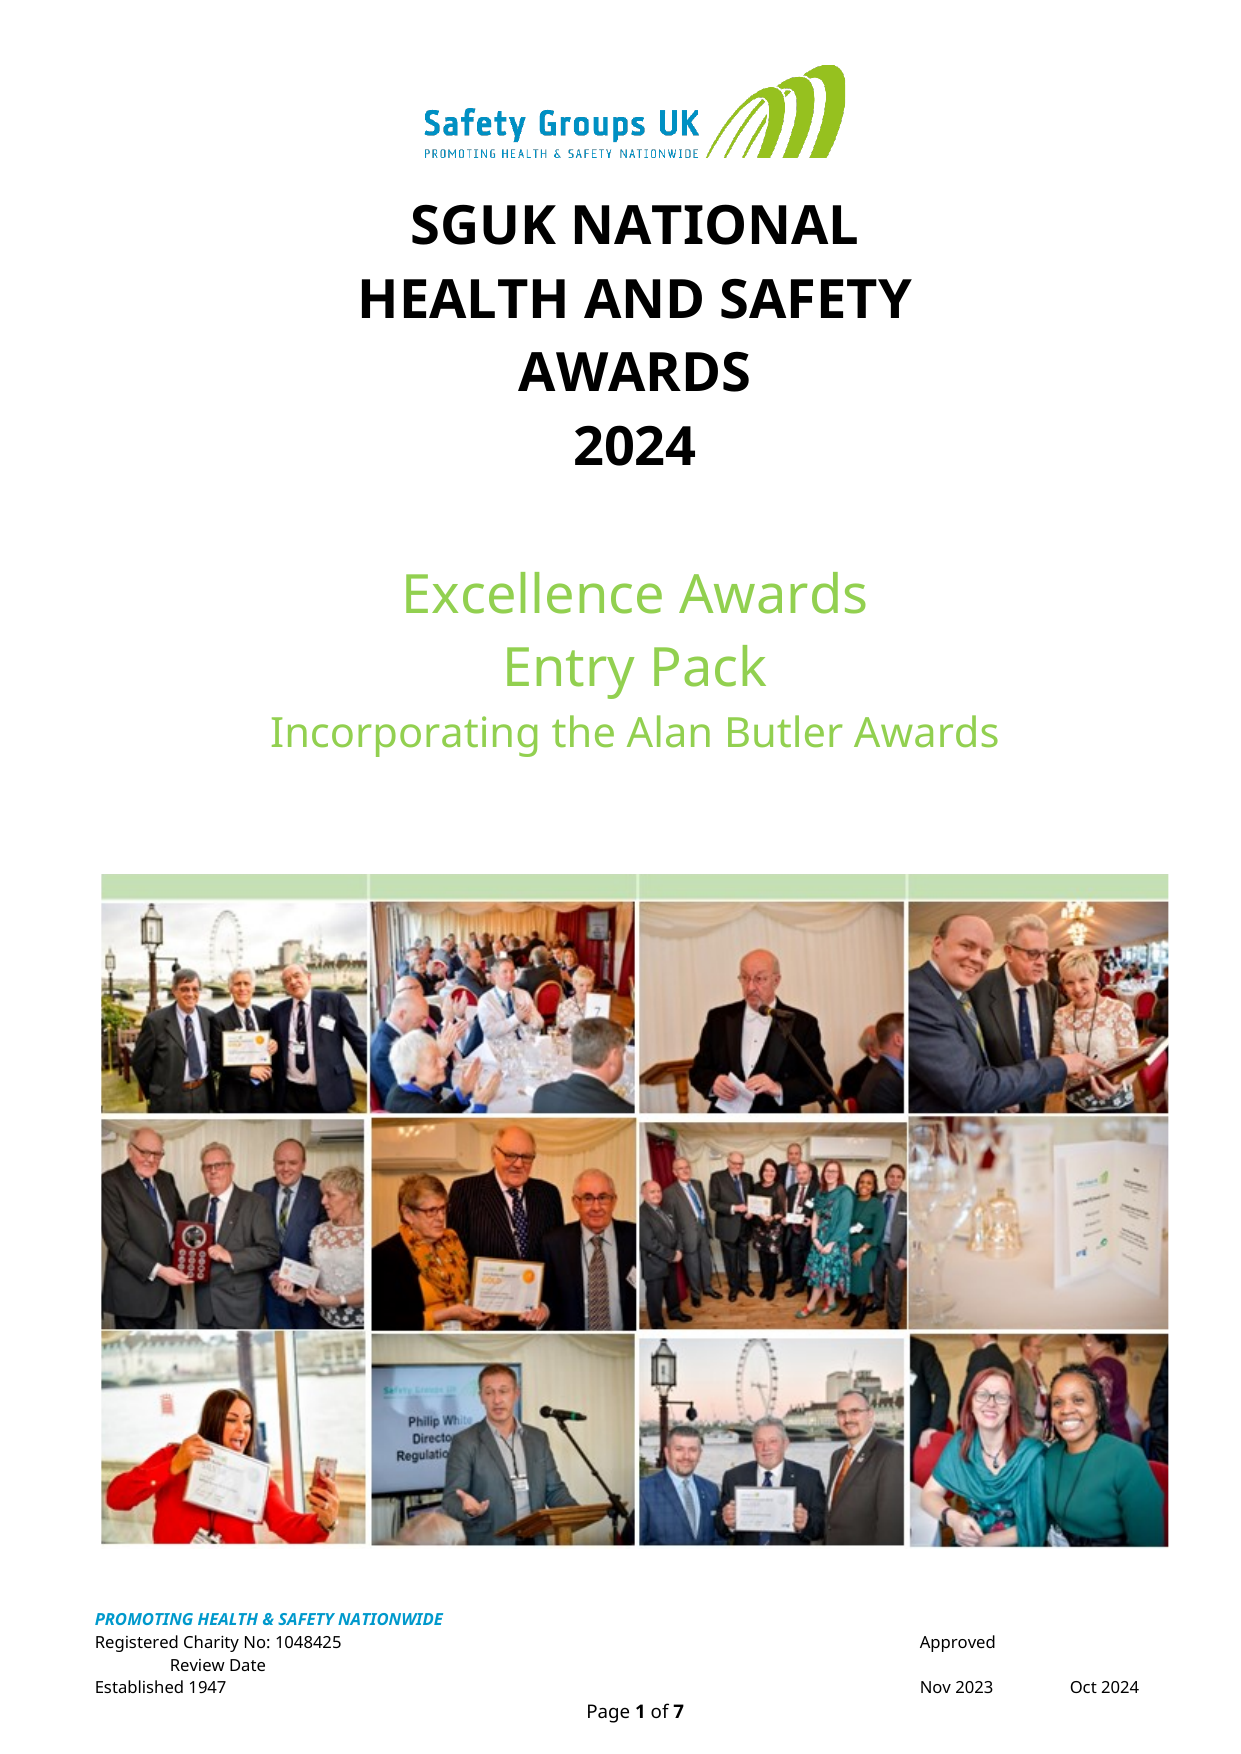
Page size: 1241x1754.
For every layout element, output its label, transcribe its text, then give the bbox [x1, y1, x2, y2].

text Excellence Awards [94, 555, 1175, 629]
text AWARDS [94, 334, 1175, 408]
text HEALTH AND SAFETY [94, 260, 1175, 334]
text SGUK NATIONAL [94, 186, 1175, 260]
picture [101, 874, 1169, 1549]
text Entry Pack [94, 629, 1175, 703]
picture [424, 65, 846, 158]
text 2024 [94, 408, 1175, 481]
picture [424, 121, 434, 131]
text Incorporating the Alan Butler Awards [94, 703, 1175, 759]
